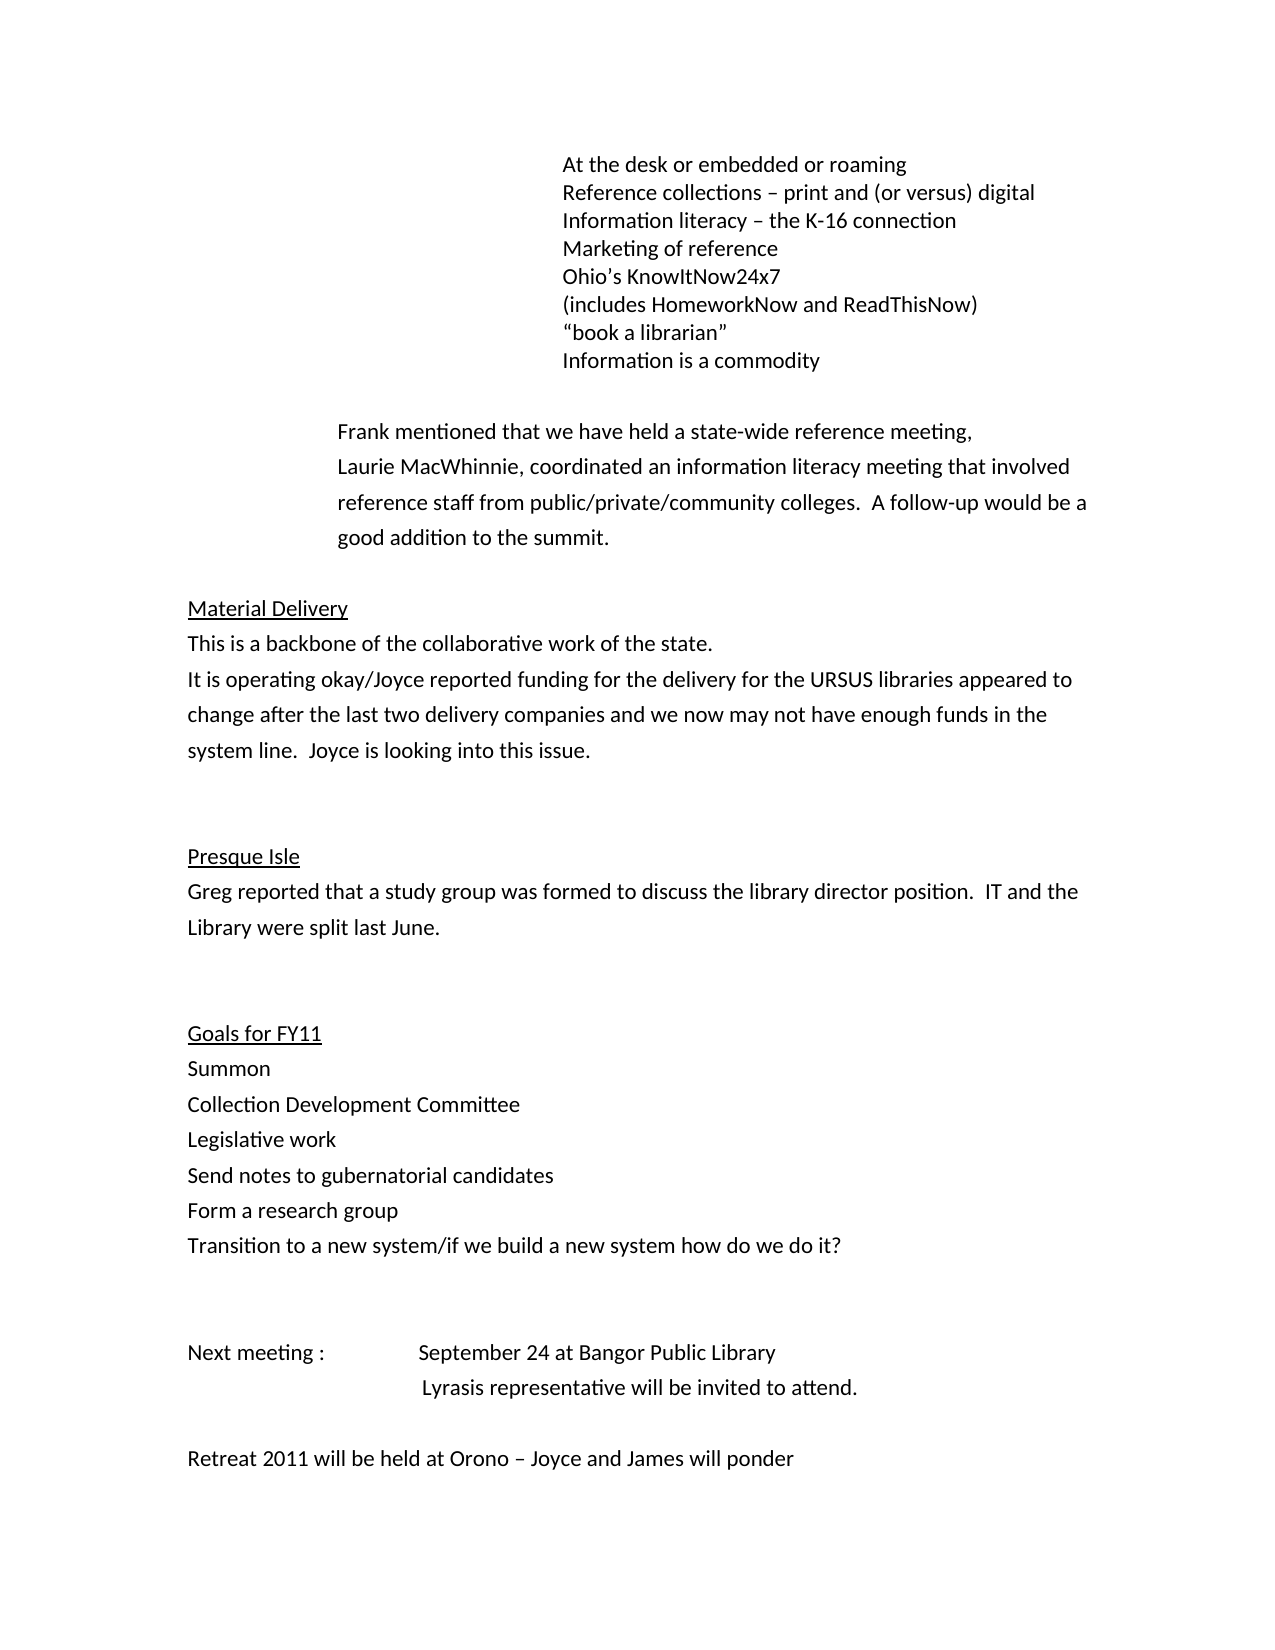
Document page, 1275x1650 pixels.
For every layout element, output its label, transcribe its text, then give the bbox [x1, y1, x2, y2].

text Next meeting : September 24 at Bangor Public Library [187, 1330, 1087, 1366]
text Ohio’s KnowItNow24x7 (includes HomeworkNow and ReadThisNow) [562, 262, 1087, 318]
text Goals for FY11 [187, 1012, 1087, 1047]
text Information is a commodity [487, 346, 1087, 374]
text Frank mentioned that we have held a state-wide reference meeting, Laurie MacWhinnie, coordinated an information literacy meeting that involved reference staff from public/private/community colleges. A follow-up would be a good addition to the summit. [337, 409, 1087, 551]
text Collection Development Committee [187, 1082, 1087, 1118]
text Greg reported that a study group was formed to discuss the library director position. IT and the Library were split last June. [187, 870, 1087, 941]
text Marketing of reference [487, 234, 1087, 262]
text Form a research group [187, 1189, 1087, 1224]
text This is a backbone of the collaborative work of the state. [187, 622, 1087, 657]
text Retreat 2011 will be held at Orono – Joyce and James will ponder [187, 1437, 1087, 1472]
text Material Delivery [187, 587, 1087, 622]
text Lyrasis representative will be invited to attend. [187, 1366, 1087, 1401]
text Transition to a new system/if we build a new system how do we do it? [187, 1224, 1087, 1259]
text Presque Isle [187, 834, 1087, 870]
text Legislative work [187, 1118, 1087, 1153]
text “book a librarian” [487, 318, 1087, 346]
text Send notes to gubernatorial candidates [187, 1153, 1087, 1189]
text It is operating okay/Joyce reported funding for the delivery for the URSUS libraries appeared to change after the last two delivery companies and we now may not have enough funds in the system line. Joyce is looking into this issue. [187, 657, 1087, 764]
text At the desk or embedded or roaming [487, 150, 1087, 178]
text Information literacy – the K-16 connection [487, 206, 1087, 234]
text Summon [187, 1047, 1087, 1082]
text Reference collections – print and (or versus) digital [487, 178, 1087, 206]
